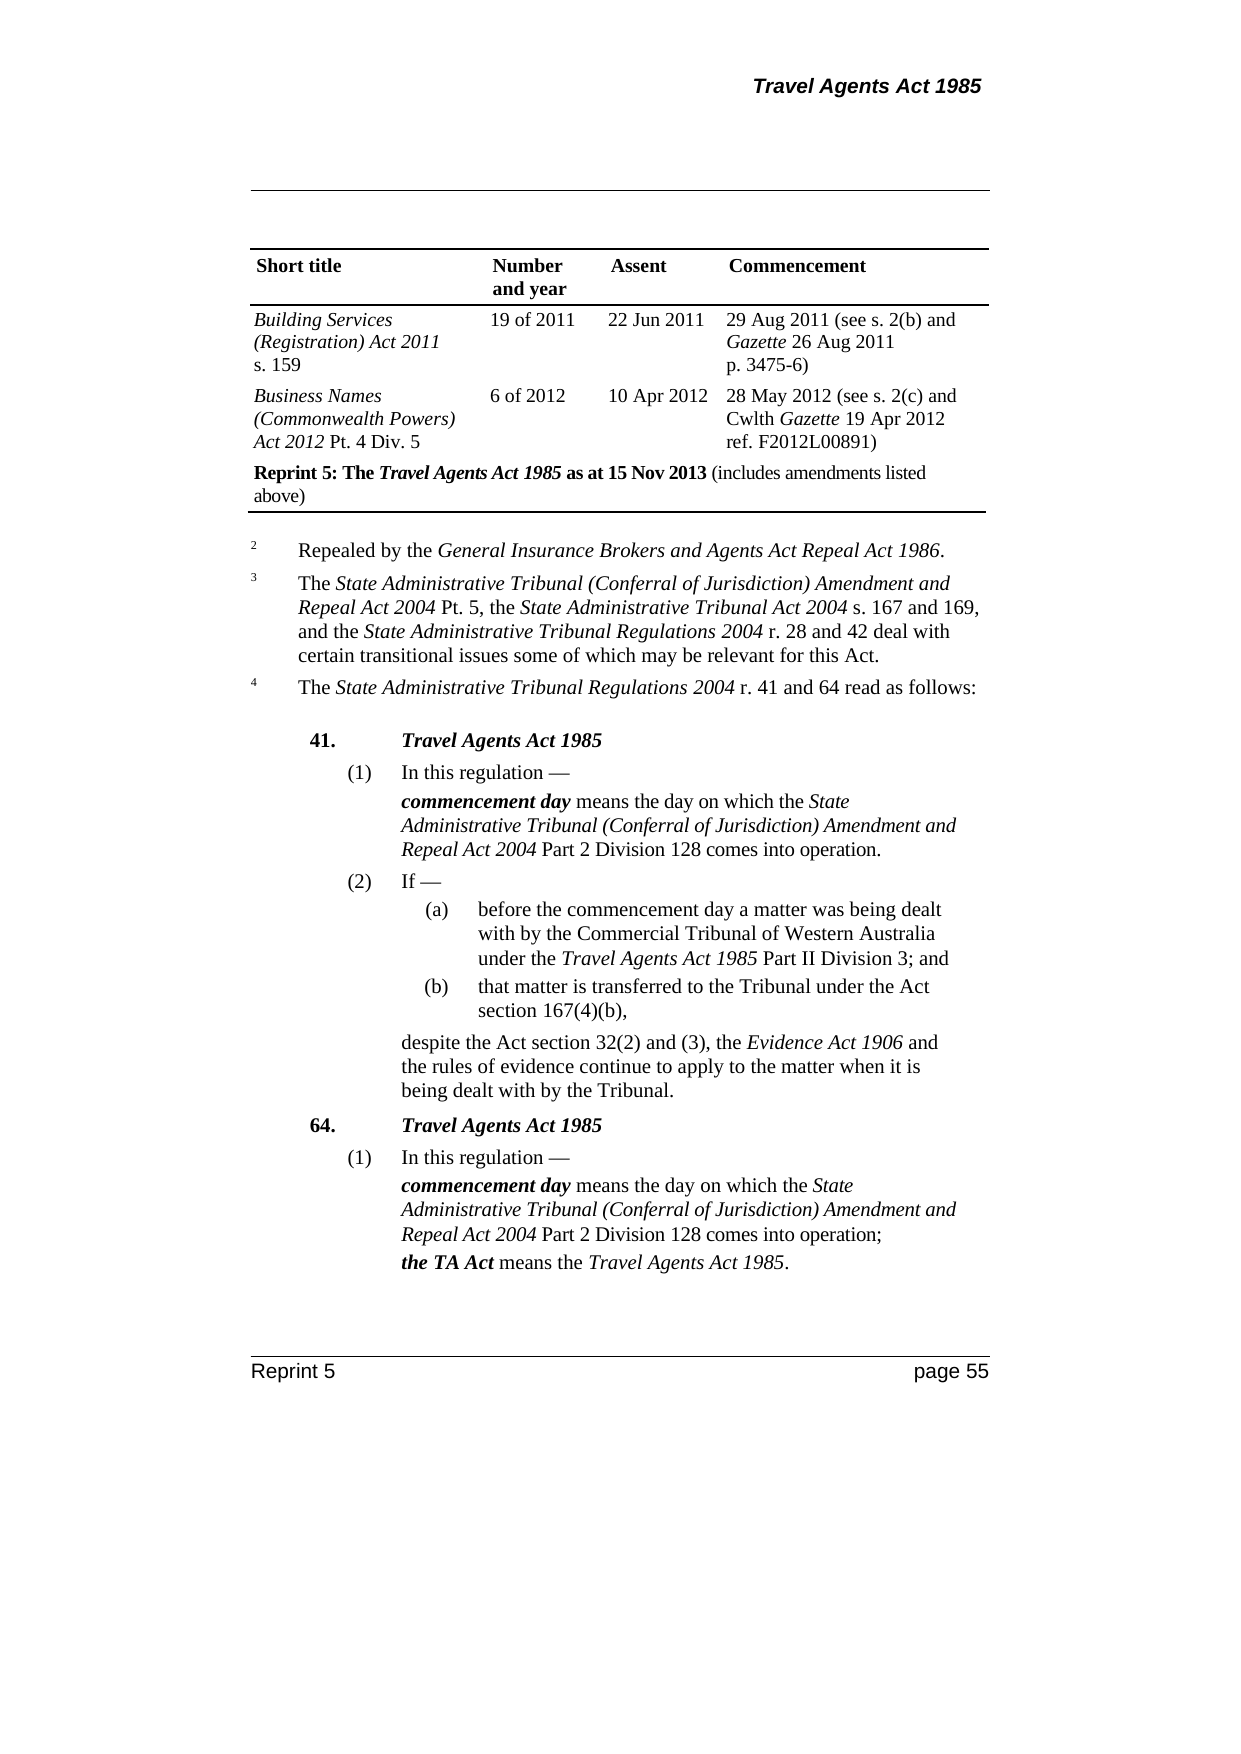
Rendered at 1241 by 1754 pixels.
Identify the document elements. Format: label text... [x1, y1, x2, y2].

text 3 The State Administrative Tribunal (Conferral of Jurisdiction) Amendment and Repeal Act 2004 Pt. 5, the State Administrative Tribunal Act 2004 s. 167 and 169, and the State Administrative Tribunal Regulations 2004 r. 28 and 42 deal with certain transitional issues some of which may be relevant for this Act. [251, 571, 990, 667]
text the TA Act means the Travel Agents Act 1985. [369, 1250, 960, 1274]
table_cell Building Services (Registration) Act 2011 s. 159 [248, 304, 484, 380]
table_cell Reprint 5: The Travel Agents Act 1985 as at 15 Nov 2013 (includes amendments listed above) [248, 457, 986, 511]
table_header Commencement [723, 250, 989, 303]
text (a) before the commencement day a matter was being dealt with by the Commercial Tribunal of Western Australia under the Travel Agents Act 1985 Part II Division 3; and [389, 897, 960, 969]
text 2 Repealed by the General Insurance Brokers and Agents Act Repeal Act 1986. [251, 538, 990, 562]
table_cell 6 of 2012 [484, 380, 602, 457]
text commencement day means the day on which the State Administrative Tribunal (Conferral of Jurisdiction) Amendment and Repeal Act 2004 Part 2 Division 128 comes into operation; [369, 1173, 960, 1246]
table_cell 22 Jun 2011 [602, 306, 720, 380]
table_cell 19 of 2011 [484, 306, 602, 380]
text (1) In this regulation — [312, 1145, 960, 1169]
subtitle 41. Travel Agents Act 1985 [309, 728, 960, 752]
subtitle 64. Travel Agents Act 1985 [309, 1113, 960, 1137]
table_header Short title [250, 250, 487, 303]
table_cell 28 May 2012 (see s. 2(c) and Cwlth Gazette 19 Apr 2012 ref. F2012L00891) [720, 380, 986, 457]
text (1) In this regulation — [312, 760, 960, 784]
text commencement day means the day on which the State Administrative Tribunal (Conferral of Jurisdiction) Amendment and Repeal Act 2004 Part 2 Division 128 comes into operation. [369, 788, 960, 861]
table_cell Business Names (Commonwealth Powers) Act 2012 Pt. 4 Div. 5 [248, 380, 484, 457]
table_header Assent [605, 250, 723, 303]
text 4 The State Administrative Tribunal Regulations 2004 r. 41 and 64 read as follows: [251, 675, 990, 699]
text despite the Act section 32(2) and (3), the Evidence Act 1906 and the rules of evidence continue to apply to the matter when it is being dealt with by the Tribunal. [312, 1030, 960, 1102]
text (b) that matter is transferred to the Tribunal under the Act section 167(4)(b), [389, 974, 960, 1022]
table_header Number and year [487, 250, 605, 303]
table_cell 29 Aug 2011 (see s. 2(b) and Gazette 26 Aug 2011 p. 3475-6) [720, 306, 986, 380]
text (2) If — [312, 869, 960, 893]
table_cell 10 Apr 2012 [602, 380, 720, 457]
